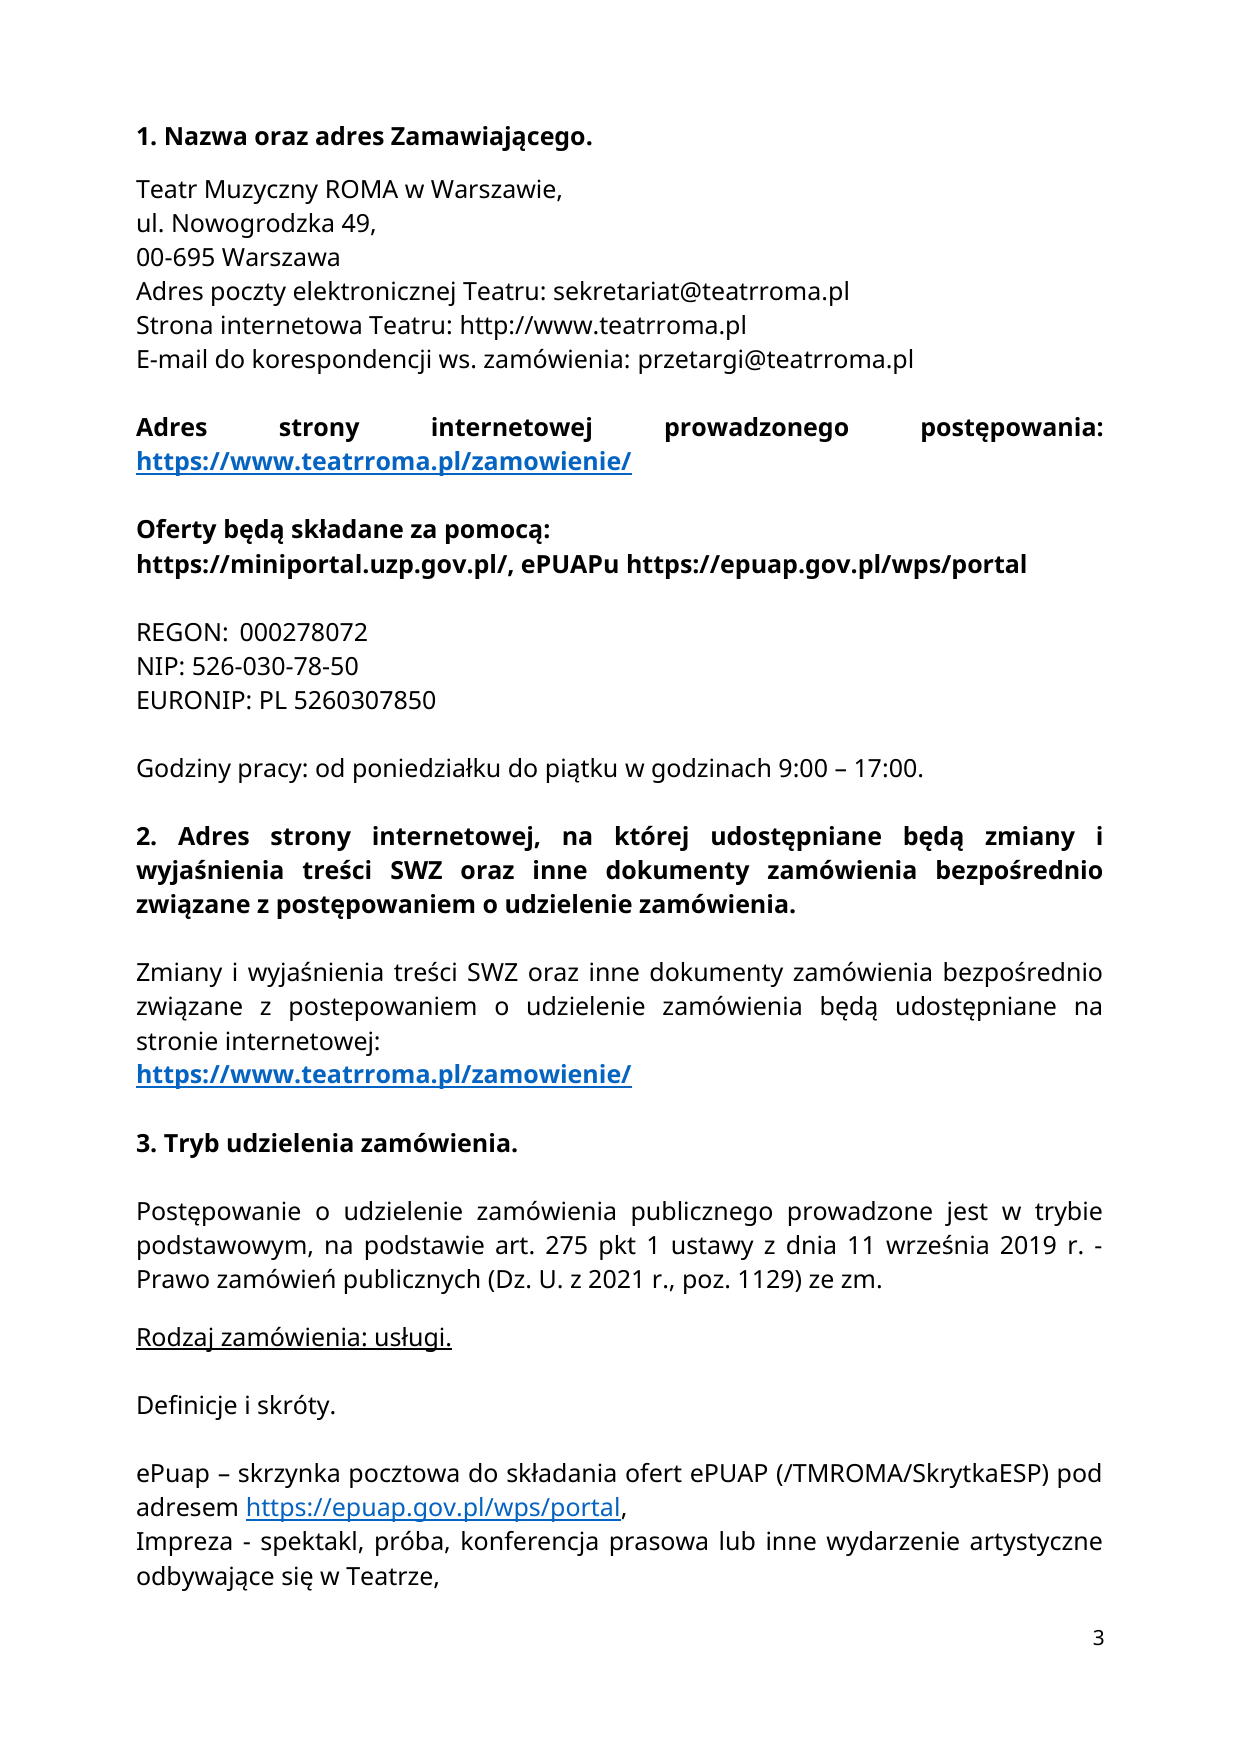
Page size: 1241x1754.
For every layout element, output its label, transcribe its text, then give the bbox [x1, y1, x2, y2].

text EURONIP: PL 5260307850 [136, 682, 1104, 717]
text ePuap – skrzynka pocztowa do składania ofert ePUAP (/TMROMA/SkrytkaESP) pod adresem https://epuap.gov.pl/wps/portal, [136, 1456, 1104, 1524]
text https://miniportal.uzp.gov.pl/, ePUAPu https://epuap.gov.pl/wps/portal [136, 546, 1104, 580]
text Zmiany i wyjaśnienia treści SWZ oraz inne dokumenty zamówienia bezpośrednio związane z postepowaniem o udzielenie zamówienia będą udostępniane na stronie internetowej: [136, 955, 1104, 1057]
text Godziny pracy: od poniedziałku do piątku w godzinach 9:00 – 17:00. [136, 751, 1104, 785]
text 3. Tryb udzielenia zamówienia. [136, 1125, 1104, 1159]
text Postępowanie o udzielenie zamówienia publicznego prowadzone jest w trybie podstawowym, na podstawie art. 275 pkt 1 ustawy z dnia 11 września 2019 r. - Prawo zamówień publicznych (Dz. U. z 2021 r., poz. 1129) ze zm. [136, 1193, 1104, 1296]
text REGON: 000278072 [136, 614, 1104, 648]
text 00-695 Warszawa [136, 240, 1104, 274]
text https://www.teatrroma.pl/zamowienie/ [136, 1057, 1104, 1091]
text 2. Adres strony internetowej, na której udostępniane będą zmiany i wyjaśnienia treści SWZ oraz inne dokumenty zamówienia bezpośrednio związane z postępowaniem o udzielenie zamówienia. [136, 819, 1104, 921]
text NIP: 526-030-78-50 [136, 648, 1104, 682]
text Adres poczty elektronicznej Teatru: sekretariat@teatrroma.pl [136, 274, 1104, 308]
text E-mail do korespondencji ws. zamówienia: przetargi@teatrroma.pl [136, 342, 1104, 376]
text Strona internetowa Teatru: http://www.teatrroma.pl [136, 308, 1104, 342]
text ul. Nowogrodzka 49, [136, 206, 1104, 240]
text Teatr Muzyczny ROMA w Warszawie, [136, 172, 1104, 206]
text Adres strony internetowej prowadzonego postępowania: https://www.teatrroma.pl/zamowienie/ [136, 410, 1104, 478]
text Impreza - spektakl, próba, konferencja prasowa lub inne wydarzenie artystyczne odbywające się w Teatrze, [136, 1524, 1104, 1592]
text Rodzaj zamówienia: usługi. [136, 1320, 1104, 1354]
text Definicje i skróty. [136, 1388, 1104, 1422]
text Oferty będą składane za pomocą: [136, 512, 1104, 546]
text 1. Nazwa oraz adres Zamawiającego. [136, 118, 1104, 152]
